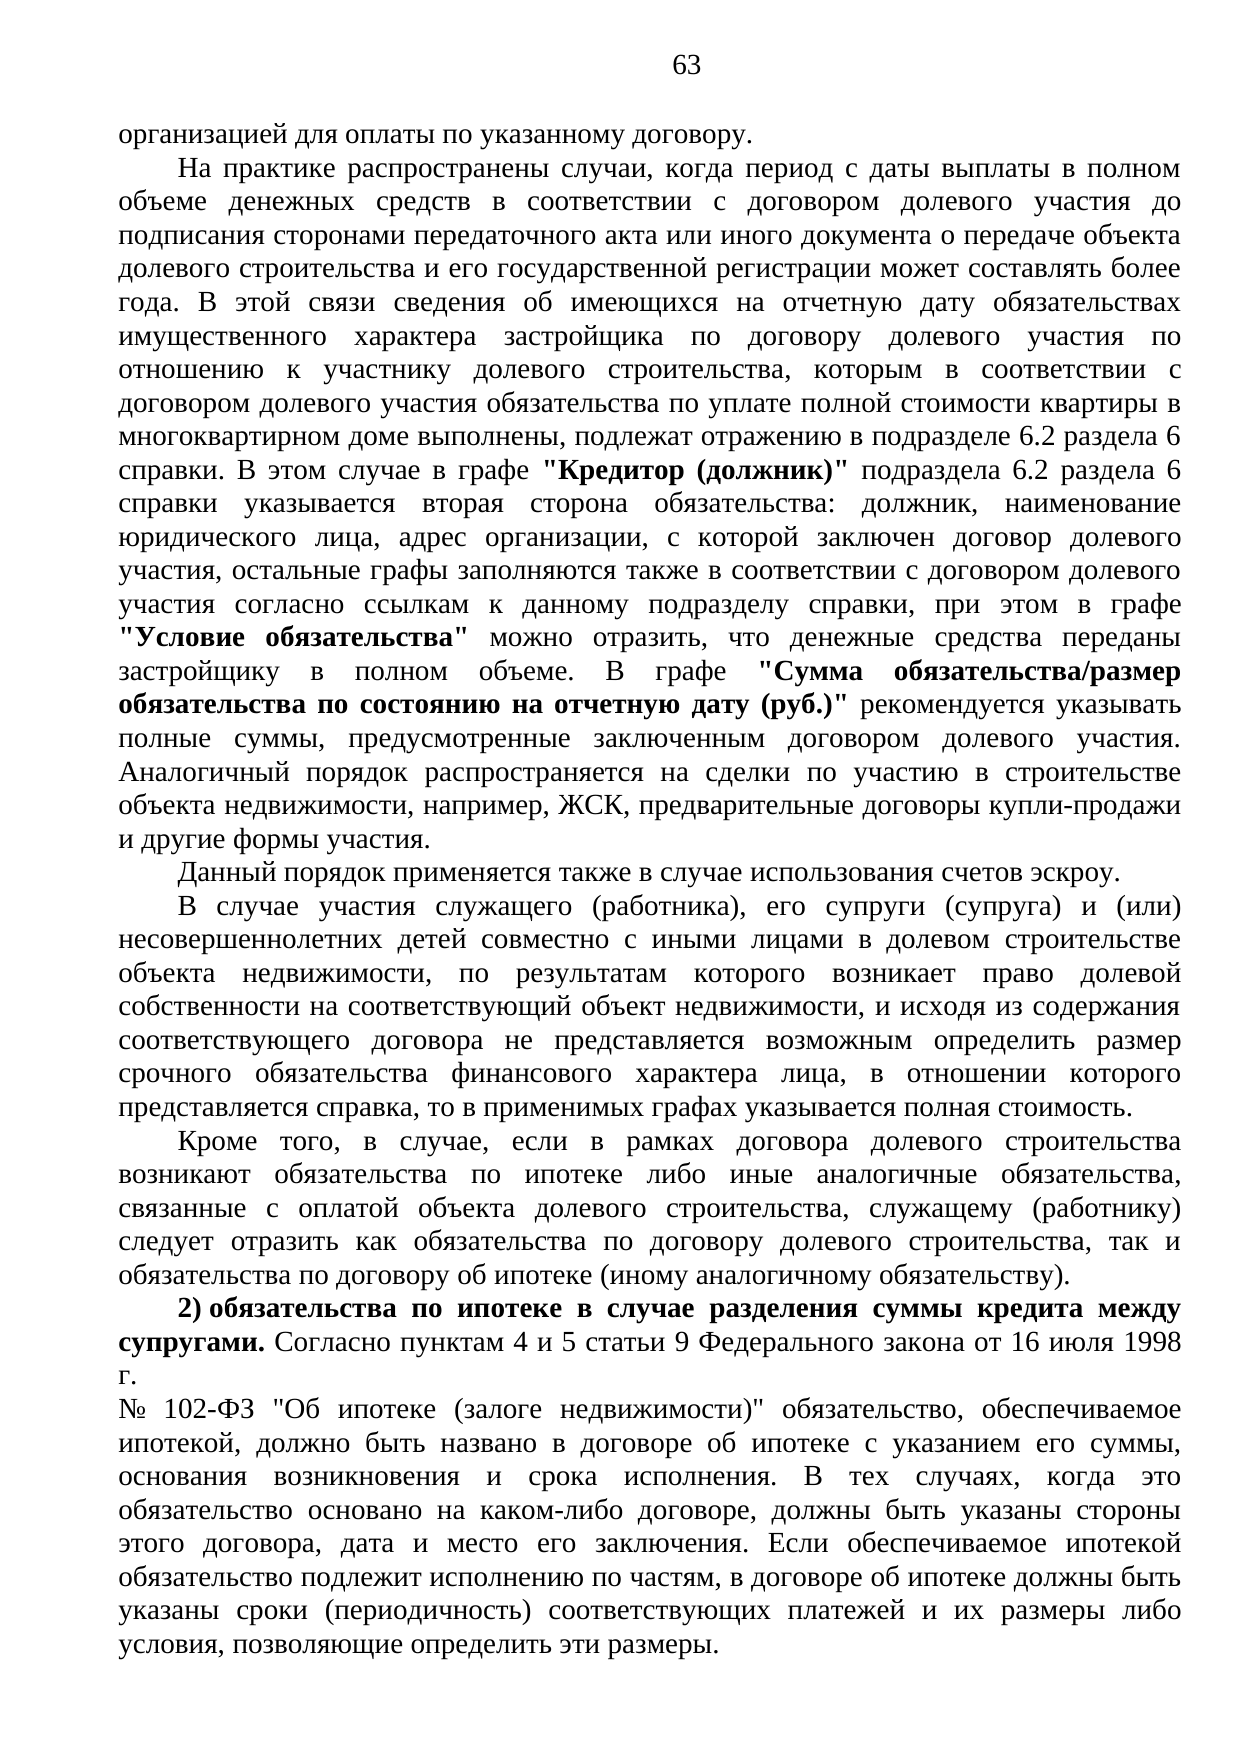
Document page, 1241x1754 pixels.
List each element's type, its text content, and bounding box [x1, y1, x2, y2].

text В случае участия служащего (работника), его супруги (супруга) и (или) несовершеннолетних детей совместно с иными лицами в долевом строительстве объекта недвижимости, по результатам которого возникает право долевой собственности на соответствующий объект недвижимости, и исходя из содержания соответствующего договора не представляется возможным определить размер срочного обязательства финансового характера лица, в отношении которого представляется справка, то в применимых графах указывается полная стоимость. [118, 888, 1181, 1123]
text Данный порядок применяется также в случае использования счетов эскроу. [177, 854, 1219, 888]
text организацией для оплаты по указанному договору. [118, 116, 1219, 150]
list обязательства по ипотеке в случае разделения суммы кредита между супругами. Согласно пунктам 4 и 5 статьи 9 Федерального закона от 16 июля 1998 г. [118, 1290, 1181, 1391]
text Кроме того, в случае, если в рамках договора долевого строительства возникают обязательства по ипотеке либо иные аналогичные обязательства, связанные с оплатой объекта долевого строительства, служащему (работнику) следует отразить как обязательства по договору долевого строительства, так и обязательства по договору об ипотеке (иному аналогичному обязательству). [118, 1123, 1182, 1290]
text № 102-ФЗ "Об ипотеке (залоге недвижимости)" обязательство, обеспечиваемое ипотекой, должно быть названо в договоре об ипотеке с указанием его суммы, основания возникновения и срока исполнения. В тех случаях, когда это обязательство основано на каком-либо договоре, должны быть указаны стороны этого договора, дата и место его заключения. Если обеспечиваемое ипотекой обязательство подлежит исполнению по частям, в договоре об ипотеке должны быть указаны сроки (периодичность) соответствующих платежей и их размеры либо условия, позволяющие определить эти размеры. [118, 1391, 1182, 1659]
text На практике распространены случаи, когда период с даты выплаты в полном объеме денежных средств в соответствии с договором долевого участия до подписания сторонами передаточного акта или иного документа о передаче объекта долевого строительства и его государственной регистрации может составлять более года. В этой связи сведения об имеющихся на отчетную дату обязательствах имущественного характера застройщика по договору долевого участия по отношению к участнику долевого строительства, которым в соответствии с договором долевого участия обязательства по уплате полной стоимости квартиры в многоквартирном доме выполнены, подлежат отражению в подразделе 6.2 раздела 6 справки. В этом случае в графе "Кредитор (должник)" подраздела 6.2 раздела 6 справки указывается вторая сторона обязательства: должник, наименование юридического лица, адрес организации, с которой заключен договор долевого участия, остальные графы заполняются также в соответствии с договором долевого участия согласно ссылкам к данному подразделу справки, при этом в графе "Условие обязательства" можно отразить, что денежные средства переданы застройщику в полном объеме. В графе "Сумма обязательства/размер обязательства по состоянию на отчетную дату (руб.)" рекомендуется указывать полные суммы, предусмотренные заключенным договором долевого участия. Аналогичный порядок распространяется на сделки по участию в строительстве объекта недвижимости, например, ЖСК, предварительные договоры купли-продажи и другие формы участия. [118, 150, 1182, 854]
